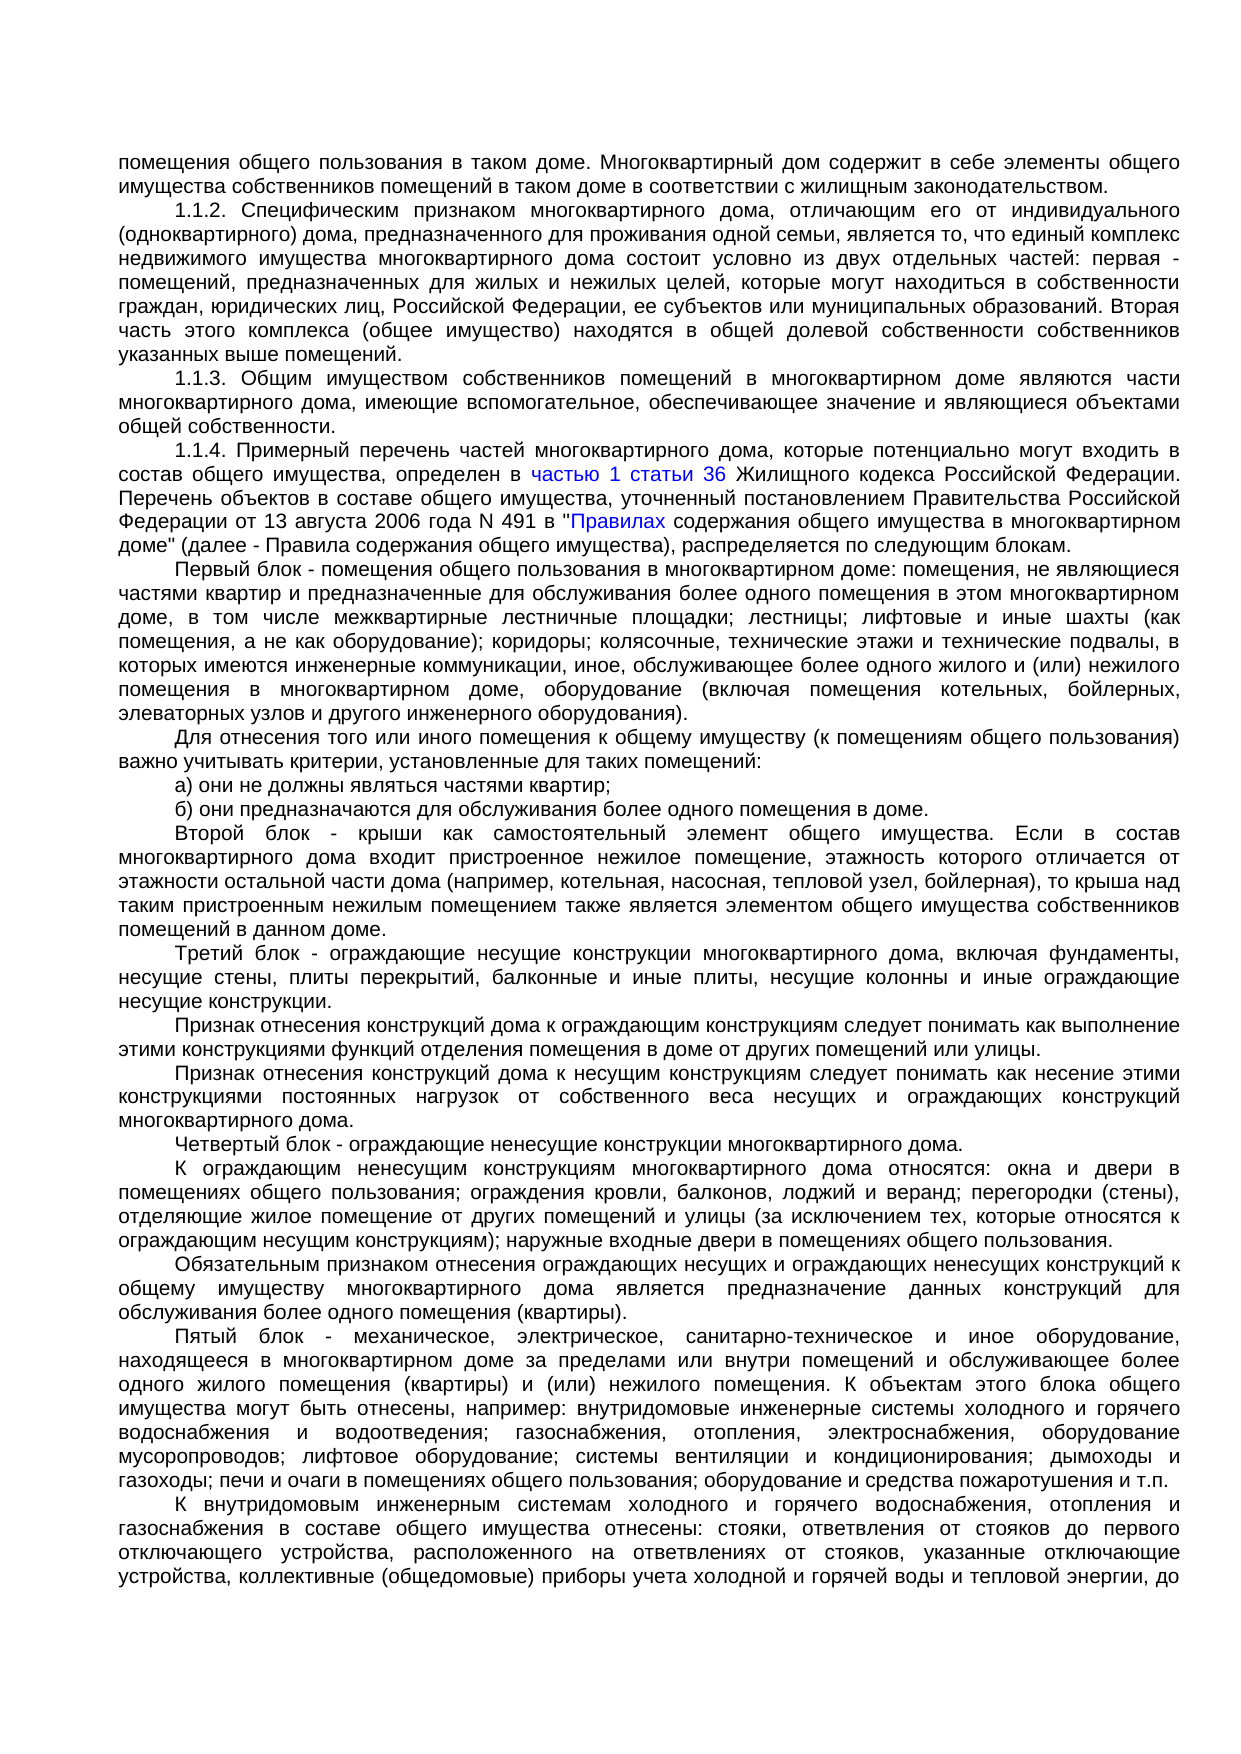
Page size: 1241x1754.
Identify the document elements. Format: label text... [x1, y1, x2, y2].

text Для отнесения того или иного помещения к общему имуществу (к помещениям общего пользования) важно учитывать критерии, установленные для таких помещений: [118, 725, 1181, 773]
text К ограждающим ненесущим конструкциям многоквартирного дома относятся: окна и двери в помещениях общего пользования; ограждения кровли, балконов, лоджий и веранд; перегородки (стены), отделяющие жилое помещение от других помещений и улицы (за исключением тех, которые относятся к ограждающим несущим конструкциям); наружные входные двери в помещениях общего пользования. [118, 1156, 1181, 1252]
text а) они не должны являться частями квартир; [118, 773, 1181, 797]
text Обязательным признаком отнесения ограждающих несущих и ограждающих ненесущих конструкций к общему имуществу многоквартирного дома является предназначение данных конструкций для обслуживания более одного помещения (квартиры). [118, 1252, 1181, 1324]
text 1.1.3. Общим имуществом собственников помещений в многоквартирном доме являются части многоквартирного дома, имеющие вспомогательное, обеспечивающее значение и являющиеся объектами общей собственности. [118, 366, 1181, 437]
text б) они предназначаются для обслуживания более одного помещения в доме. [118, 797, 1181, 821]
text Пятый блок - механическое, электрическое, санитарно-техническое и иное оборудование, находящееся в многоквартирном доме за пределами или внутри помещений и обслуживающее более одного жилого помещения (квартиры) и (или) нежилого помещения. К объектам этого блока общего имущества могут быть отнесены, например: внутридомовые инженерные системы холодного и горячего водоснабжения и водоотведения; газоснабжения, отопления, электроснабжения, оборудование мусоропроводов; лифтовое оборудование; системы вентиляции и кондиционирования; дымоходы и газоходы; печи и очаги в помещениях общего пользования; оборудование и средства пожаротушения и т.п. [118, 1324, 1181, 1492]
text Первый блок - помещения общего пользования в многоквартирном доме: помещения, не являющиеся частями квартир и предназначенные для обслуживания более одного помещения в этом многоквартирном доме, в том числе межквартирные лестничные площадки; лестницы; лифтовые и иные шахты (как помещения, а не как оборудование); коридоры; колясочные, технические этажи и технические подвалы, в которых имеются инженерные коммуникации, иное, обслуживающее более одного жилого и (или) нежилого помещения в многоквартирном доме, оборудование (включая помещения котельных, бойлерных, элеваторных узлов и другого инженерного оборудования). [118, 557, 1181, 725]
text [118, 150, 1181, 198]
text Признак отнесения конструкций дома к несущим конструкциям следует понимать как несение этими конструкциями постоянных нагрузок от собственного веса несущих и ограждающих конструкций многоквартирного дома. [118, 1060, 1181, 1132]
text 1.1.4. Примерный перечень частей многоквартирного дома, которые потенциально могут входить в состав общего имущества, определен в частью 1 статьи 36 Жилищного кодекса Российской Федерации. Перечень объектов в составе общего имущества, уточненный постановлением Правительства Российской Федерации от 13 августа 2006 года N 491 в "Правилах содержания общего имущества в многоквартирном доме" (далее - Правила содержания общего имущества), распределяется по следующим блокам. [118, 437, 1181, 557]
text 1.1.2. Специфическим признаком многоквартирного дома, отличающим его от индивидуального (одноквартирного) дома, предназначенного для проживания одной семьи, является то, что единый комплекс недвижимого имущества многоквартирного дома состоит условно из двух отдельных частей: первая - помещений, предназначенных для жилых и нежилых целей, которые могут находиться в собственности граждан, юридических лиц, Российской Федерации, ее субъектов или муниципальных образований. Вторая часть этого комплекса (общее имущество) находятся в общей долевой собственности собственников указанных выше помещений. [118, 198, 1181, 366]
text Признак отнесения конструкций дома к ограждающим конструкциям следует понимать как выполнение этими конструкциями функций отделения помещения в доме от других помещений или улицы. [118, 1012, 1181, 1060]
text Третий блок - ограждающие несущие конструкции многоквартирного дома, включая фундаменты, несущие стены, плиты перекрытий, балконные и иные плиты, несущие колонны и иные ограждающие несущие конструкции. [118, 941, 1181, 1012]
text Четвертый блок - ограждающие ненесущие конструкции многоквартирного дома. [118, 1132, 1181, 1156]
text Второй блок - крыши как самостоятельный элемент общего имущества. Если в состав многоквартирного дома входит пристроенное нежилое помещение, этажность которого отличается от этажности остальной части дома (например, котельная, насосная, тепловой узел, бойлерная), то крыша над таким пристроенным нежилым помещением также является элементом общего имущества собственников помещений в данном доме. [118, 821, 1181, 941]
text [118, 1492, 1181, 1587]
